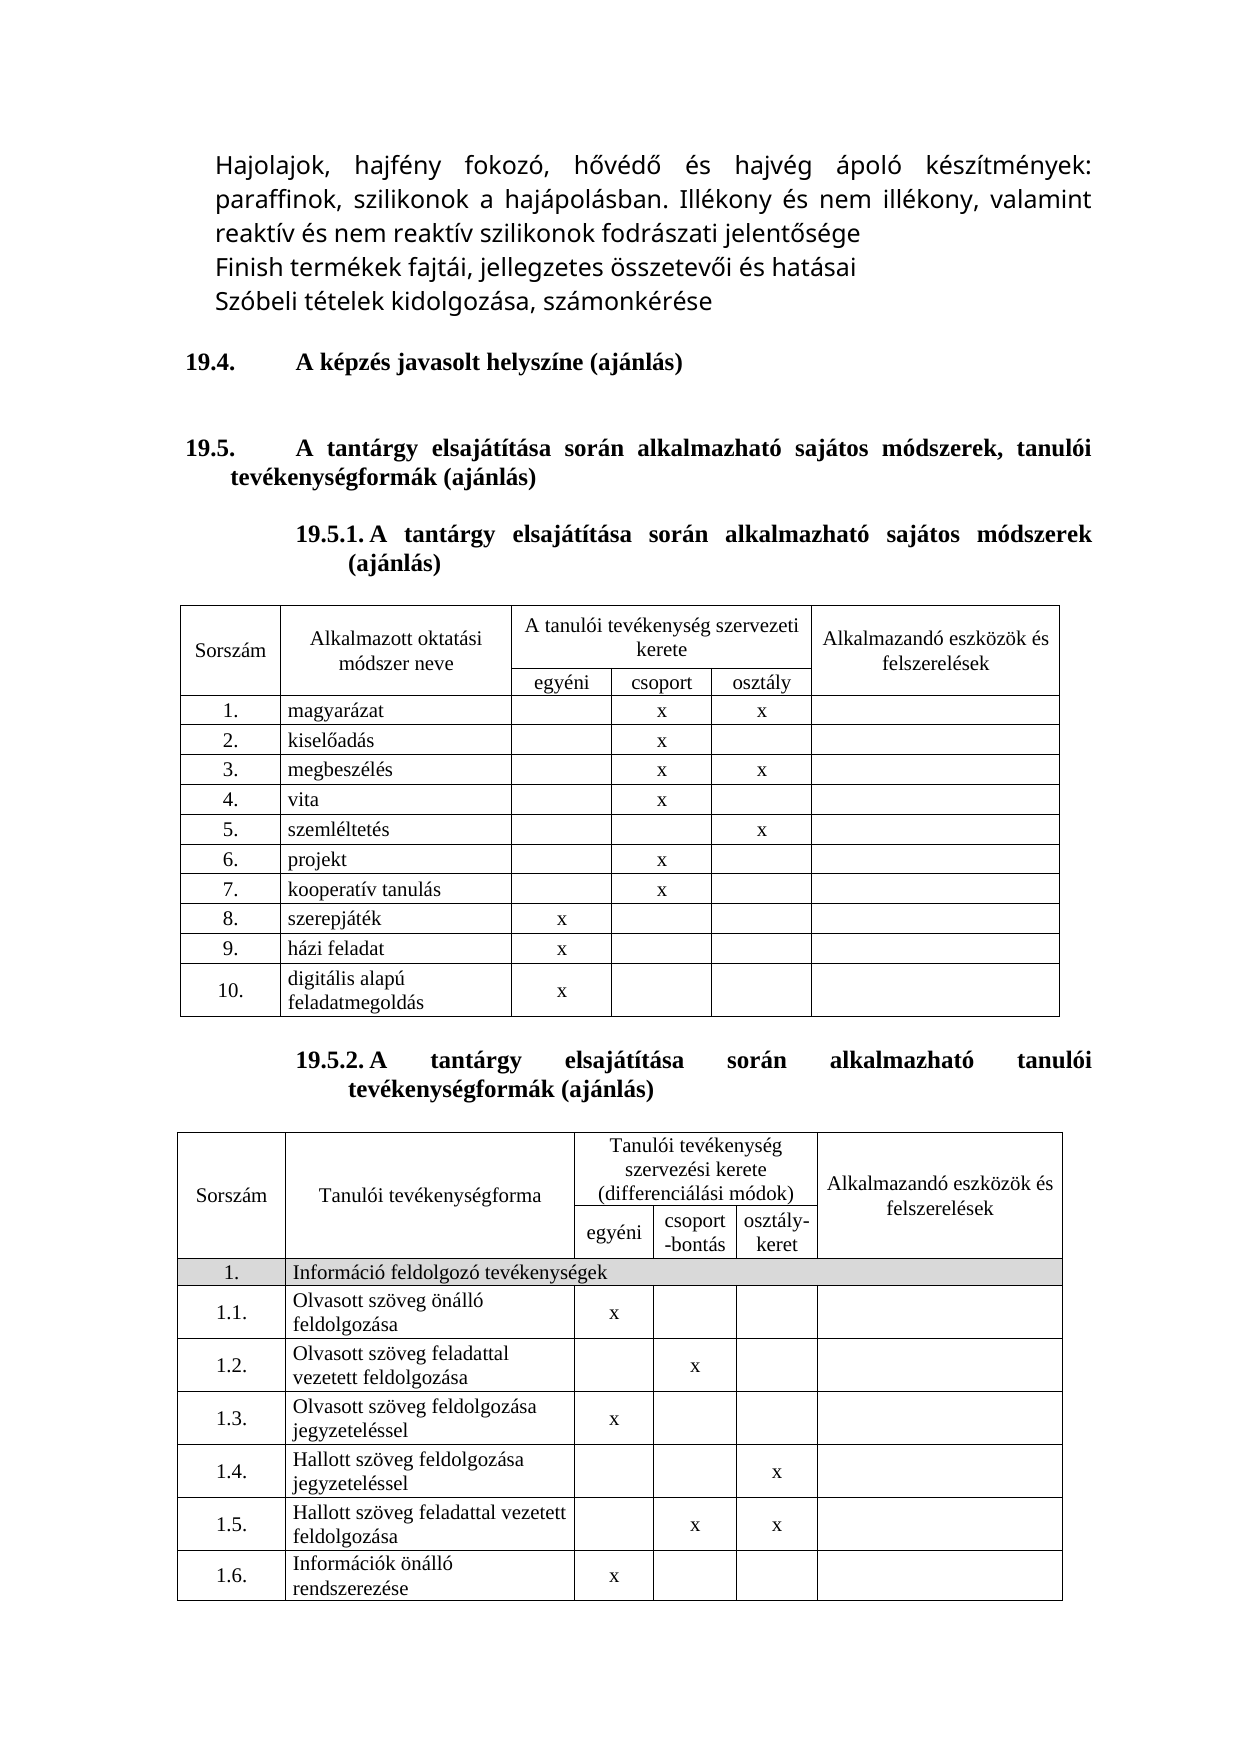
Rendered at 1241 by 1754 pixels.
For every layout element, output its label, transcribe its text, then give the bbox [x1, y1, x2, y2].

list A tantárgy elsajátítása során alkalmazható sajátos módszerek (ajánlás) [295, 519, 1093, 577]
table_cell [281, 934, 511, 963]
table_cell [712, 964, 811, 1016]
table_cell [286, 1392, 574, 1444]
list A tantárgy elsajátítása során alkalmazható tanulói tevékenységformák (ajánlás) [295, 1046, 1093, 1103]
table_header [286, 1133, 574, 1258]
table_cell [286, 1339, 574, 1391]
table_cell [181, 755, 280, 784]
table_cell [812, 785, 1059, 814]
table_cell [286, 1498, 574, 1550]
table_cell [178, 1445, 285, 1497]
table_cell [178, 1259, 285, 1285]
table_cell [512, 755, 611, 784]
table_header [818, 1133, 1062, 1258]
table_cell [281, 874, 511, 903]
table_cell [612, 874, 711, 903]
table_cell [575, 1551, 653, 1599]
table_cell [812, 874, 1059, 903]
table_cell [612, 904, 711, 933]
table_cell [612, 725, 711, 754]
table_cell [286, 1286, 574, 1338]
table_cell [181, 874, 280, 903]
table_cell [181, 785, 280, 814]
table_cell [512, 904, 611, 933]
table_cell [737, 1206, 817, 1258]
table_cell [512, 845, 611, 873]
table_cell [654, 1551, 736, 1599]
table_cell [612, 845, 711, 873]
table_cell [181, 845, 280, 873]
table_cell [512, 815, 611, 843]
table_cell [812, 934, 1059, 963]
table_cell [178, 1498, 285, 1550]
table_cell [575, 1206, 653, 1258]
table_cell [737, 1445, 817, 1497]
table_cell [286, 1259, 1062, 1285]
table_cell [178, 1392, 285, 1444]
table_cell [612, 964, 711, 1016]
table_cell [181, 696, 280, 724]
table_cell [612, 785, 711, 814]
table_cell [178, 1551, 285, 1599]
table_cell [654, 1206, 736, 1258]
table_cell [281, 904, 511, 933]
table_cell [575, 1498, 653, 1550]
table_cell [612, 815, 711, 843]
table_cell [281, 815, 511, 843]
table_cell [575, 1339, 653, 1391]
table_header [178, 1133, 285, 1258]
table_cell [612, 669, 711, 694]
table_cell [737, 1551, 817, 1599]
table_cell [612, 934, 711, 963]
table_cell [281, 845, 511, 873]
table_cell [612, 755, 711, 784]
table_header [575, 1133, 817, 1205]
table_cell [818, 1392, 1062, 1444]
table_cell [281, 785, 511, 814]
list A képzés javasolt helyszíne (ajánlás) [185, 347, 1093, 375]
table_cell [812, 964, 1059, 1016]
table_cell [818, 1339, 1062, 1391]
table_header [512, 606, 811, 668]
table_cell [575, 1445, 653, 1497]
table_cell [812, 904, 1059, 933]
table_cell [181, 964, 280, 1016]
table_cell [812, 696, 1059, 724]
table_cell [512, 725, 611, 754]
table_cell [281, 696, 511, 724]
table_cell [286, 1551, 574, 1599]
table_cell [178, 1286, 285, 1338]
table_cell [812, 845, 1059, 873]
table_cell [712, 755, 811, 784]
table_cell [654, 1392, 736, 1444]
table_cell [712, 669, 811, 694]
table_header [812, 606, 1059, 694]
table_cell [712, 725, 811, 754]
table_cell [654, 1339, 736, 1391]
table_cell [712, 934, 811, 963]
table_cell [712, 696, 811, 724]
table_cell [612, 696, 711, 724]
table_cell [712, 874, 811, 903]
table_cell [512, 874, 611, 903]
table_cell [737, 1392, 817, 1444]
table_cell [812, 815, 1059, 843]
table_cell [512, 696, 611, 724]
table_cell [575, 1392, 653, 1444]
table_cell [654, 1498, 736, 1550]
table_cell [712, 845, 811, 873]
list Hajolajok, hajfény fokozó, hővédő és hajvég ápoló készítmények: paraffinok, szilikonok a hajápolásban. Illékony és nem illékony, valamint reaktív és nem reaktív szilikonok fodrászati jelentősége [215, 148, 1093, 250]
text Finish termékek fajtái, jellegzetes összetevői és hatásai [148, 250, 1093, 284]
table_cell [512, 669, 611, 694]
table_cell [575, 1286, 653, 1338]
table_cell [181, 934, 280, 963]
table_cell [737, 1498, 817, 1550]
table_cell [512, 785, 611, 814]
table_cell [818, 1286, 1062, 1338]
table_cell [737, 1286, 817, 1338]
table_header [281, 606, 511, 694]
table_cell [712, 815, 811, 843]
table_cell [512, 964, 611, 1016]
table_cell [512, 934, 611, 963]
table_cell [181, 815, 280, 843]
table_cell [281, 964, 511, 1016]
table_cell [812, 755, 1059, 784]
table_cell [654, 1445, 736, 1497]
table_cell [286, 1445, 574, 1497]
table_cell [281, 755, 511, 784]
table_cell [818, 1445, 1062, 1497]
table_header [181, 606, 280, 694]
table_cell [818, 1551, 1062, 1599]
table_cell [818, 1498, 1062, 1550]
text Szóbeli tételek kidolgozása, számonkérése [148, 284, 1093, 318]
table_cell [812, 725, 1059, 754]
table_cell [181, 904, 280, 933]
list A tantárgy elsajátítása során alkalmazható sajátos módszerek, tanulói tevékenységformák (ajánlás) [185, 433, 1093, 490]
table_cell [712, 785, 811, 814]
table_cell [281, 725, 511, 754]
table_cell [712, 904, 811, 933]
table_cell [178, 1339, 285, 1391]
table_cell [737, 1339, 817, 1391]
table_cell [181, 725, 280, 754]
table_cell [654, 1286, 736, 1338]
